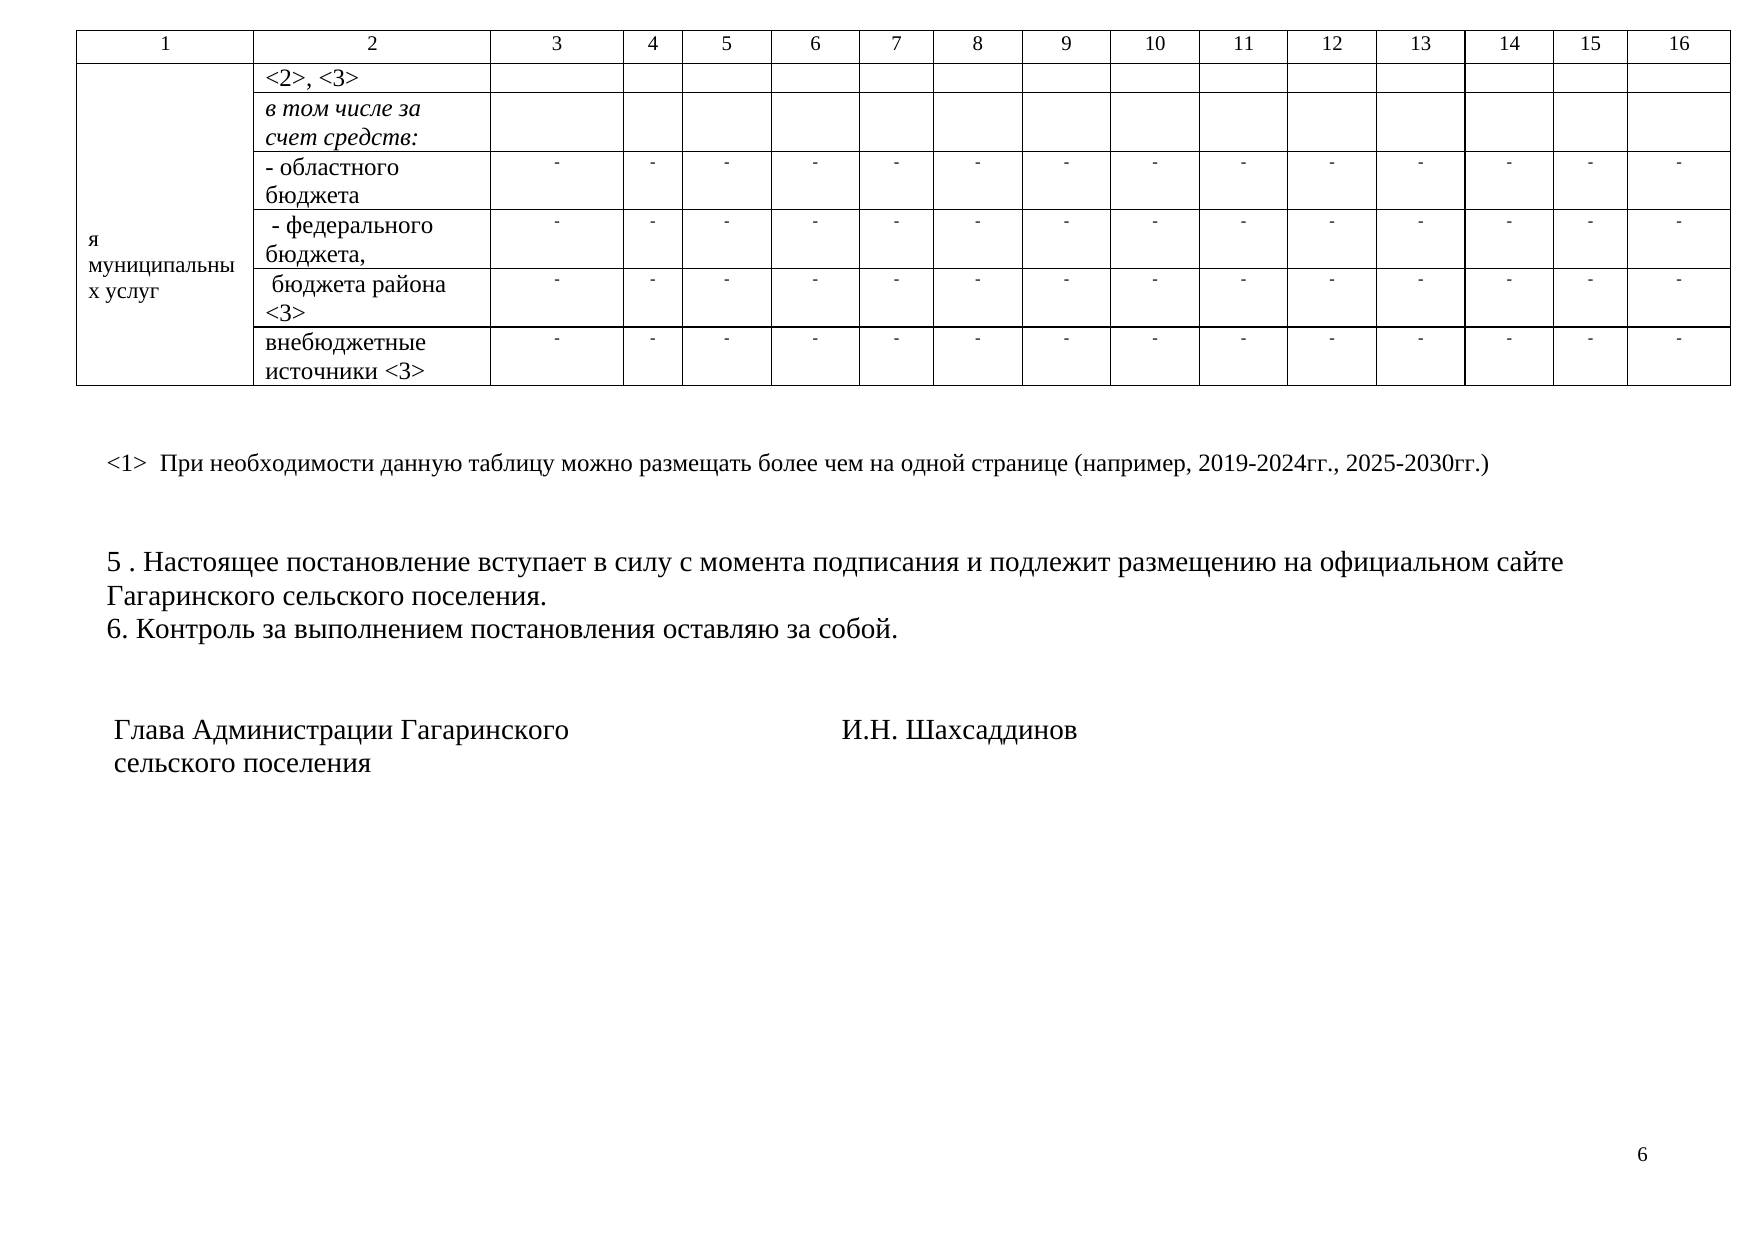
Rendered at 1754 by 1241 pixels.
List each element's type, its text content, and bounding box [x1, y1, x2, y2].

table_cell - [1628, 210, 1730, 268]
table_cell - [1023, 269, 1110, 326]
table_cell - [1200, 152, 1287, 209]
table_cell - [860, 64, 933, 92]
table_cell - [1023, 64, 1110, 92]
table_cell - [491, 328, 623, 385]
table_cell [254, 64, 490, 92]
table_cell бюджета района <3> [254, 269, 490, 326]
table_cell [772, 93, 859, 151]
table_cell в том числе за счет средств: [254, 93, 490, 151]
table_cell - [683, 328, 771, 385]
table_cell - [1377, 328, 1464, 385]
table_cell - [934, 210, 1022, 268]
table_cell - [1111, 152, 1199, 209]
table_cell [1466, 93, 1553, 151]
table_cell [860, 93, 933, 151]
table_cell - [1554, 210, 1627, 268]
table_cell - [683, 269, 771, 326]
table_header 5 [683, 31, 771, 62]
table_cell - [1628, 152, 1730, 209]
table_cell - [772, 152, 859, 209]
table_header 11 [1200, 31, 1287, 62]
table_cell - [934, 64, 1022, 92]
table_header 15 [1554, 31, 1627, 62]
table_cell - [491, 210, 623, 268]
table_cell - [860, 328, 933, 385]
table_cell [683, 93, 771, 151]
table_cell - [1554, 269, 1627, 326]
table_cell - [1023, 152, 1110, 209]
table_cell [1377, 93, 1464, 151]
table_cell - [1628, 269, 1730, 326]
table_cell - [1200, 269, 1287, 326]
table_cell - [1200, 210, 1287, 268]
table_cell [1200, 93, 1287, 151]
table_cell - [1466, 269, 1553, 326]
table_cell - [1288, 328, 1376, 385]
table_cell - федерального бюджета, [254, 210, 490, 268]
table_header 13 [1377, 31, 1464, 62]
table_cell [1023, 93, 1110, 151]
table_cell - [1111, 64, 1199, 92]
table_header 6 [772, 31, 859, 62]
text 5 . Настоящее постановление вступает в силу с момента подписания и подлежит размещению на официальном сайте Гагаринского сельского поселения. [106, 544, 1648, 611]
table_cell - [1466, 152, 1553, 209]
table_cell - [772, 210, 859, 268]
table_header 10 [1111, 31, 1199, 62]
table_cell - [1288, 152, 1376, 209]
table_cell - [1377, 64, 1464, 92]
table_cell - [934, 269, 1022, 326]
table_cell - [772, 328, 859, 385]
table_cell - [491, 269, 623, 326]
table_header 8 [934, 31, 1022, 62]
table_cell - [934, 328, 1022, 385]
table_cell - [772, 64, 859, 92]
table_cell - [683, 152, 771, 209]
table_cell - [1200, 64, 1287, 92]
table_cell - [1377, 210, 1464, 268]
table_cell - [1628, 64, 1730, 92]
table_cell - [624, 269, 682, 326]
table_cell - [491, 64, 623, 92]
table_cell - [624, 64, 682, 92]
table_cell - [1466, 210, 1553, 268]
table_cell - [934, 152, 1022, 209]
table_cell - [683, 64, 771, 92]
table_header 12 [1288, 31, 1376, 62]
table_header И.Н. Шахсаддинов [830, 712, 1140, 779]
table_header 9 [1023, 31, 1110, 62]
table_cell [1111, 93, 1199, 151]
table_cell [491, 93, 623, 151]
text <1> При необходимости данную таблицу можно размещать более чем на одной странице (например, 2019-2024гг., 2025-2030гг.) [106, 448, 1648, 477]
table_cell - [1288, 210, 1376, 268]
table_cell - [1111, 269, 1199, 326]
table_cell - [1200, 328, 1287, 385]
table_cell - [1288, 64, 1376, 92]
table_cell - [1023, 328, 1110, 385]
table_cell [934, 93, 1022, 151]
table_cell - [624, 152, 682, 209]
table_header 3 [491, 31, 623, 62]
table_cell [1628, 93, 1730, 151]
text 6. Контроль за выполнением постановления оставляю за собой. [106, 611, 1648, 645]
table_header Глава Администрации Гагаринского сельского поселения [95, 712, 830, 779]
table_header 4 [624, 31, 682, 62]
table_header 1 [77, 31, 253, 62]
table_cell - [624, 328, 682, 385]
table_cell [1288, 93, 1376, 151]
table_cell [624, 93, 682, 151]
table_cell - [1554, 152, 1627, 209]
table_cell - [1554, 64, 1627, 92]
table_cell - [860, 152, 933, 209]
table_cell - [1554, 328, 1627, 385]
table_cell - [1466, 328, 1553, 385]
table_header 2 [254, 31, 490, 62]
table_cell - [1377, 269, 1464, 326]
table_cell - [1377, 152, 1464, 209]
table_cell - [1466, 64, 1553, 92]
table_header 14 [1466, 31, 1553, 62]
table_cell - [1111, 210, 1199, 268]
table_cell - [772, 269, 859, 326]
table_cell - [1628, 328, 1730, 385]
table_cell - [1023, 210, 1110, 268]
table_header 16 [1628, 31, 1730, 62]
table_cell - [1111, 328, 1199, 385]
table_cell - областного бюджета [254, 152, 490, 209]
table_cell - [860, 269, 933, 326]
table_cell - [683, 210, 771, 268]
table_cell внебюджетные источники <3> [254, 328, 490, 385]
table_cell - [1288, 269, 1376, 326]
table_header 7 [860, 31, 933, 62]
table_cell - [624, 210, 682, 268]
table_cell - [860, 210, 933, 268]
table_cell [1554, 93, 1627, 151]
table_cell - [491, 152, 623, 209]
